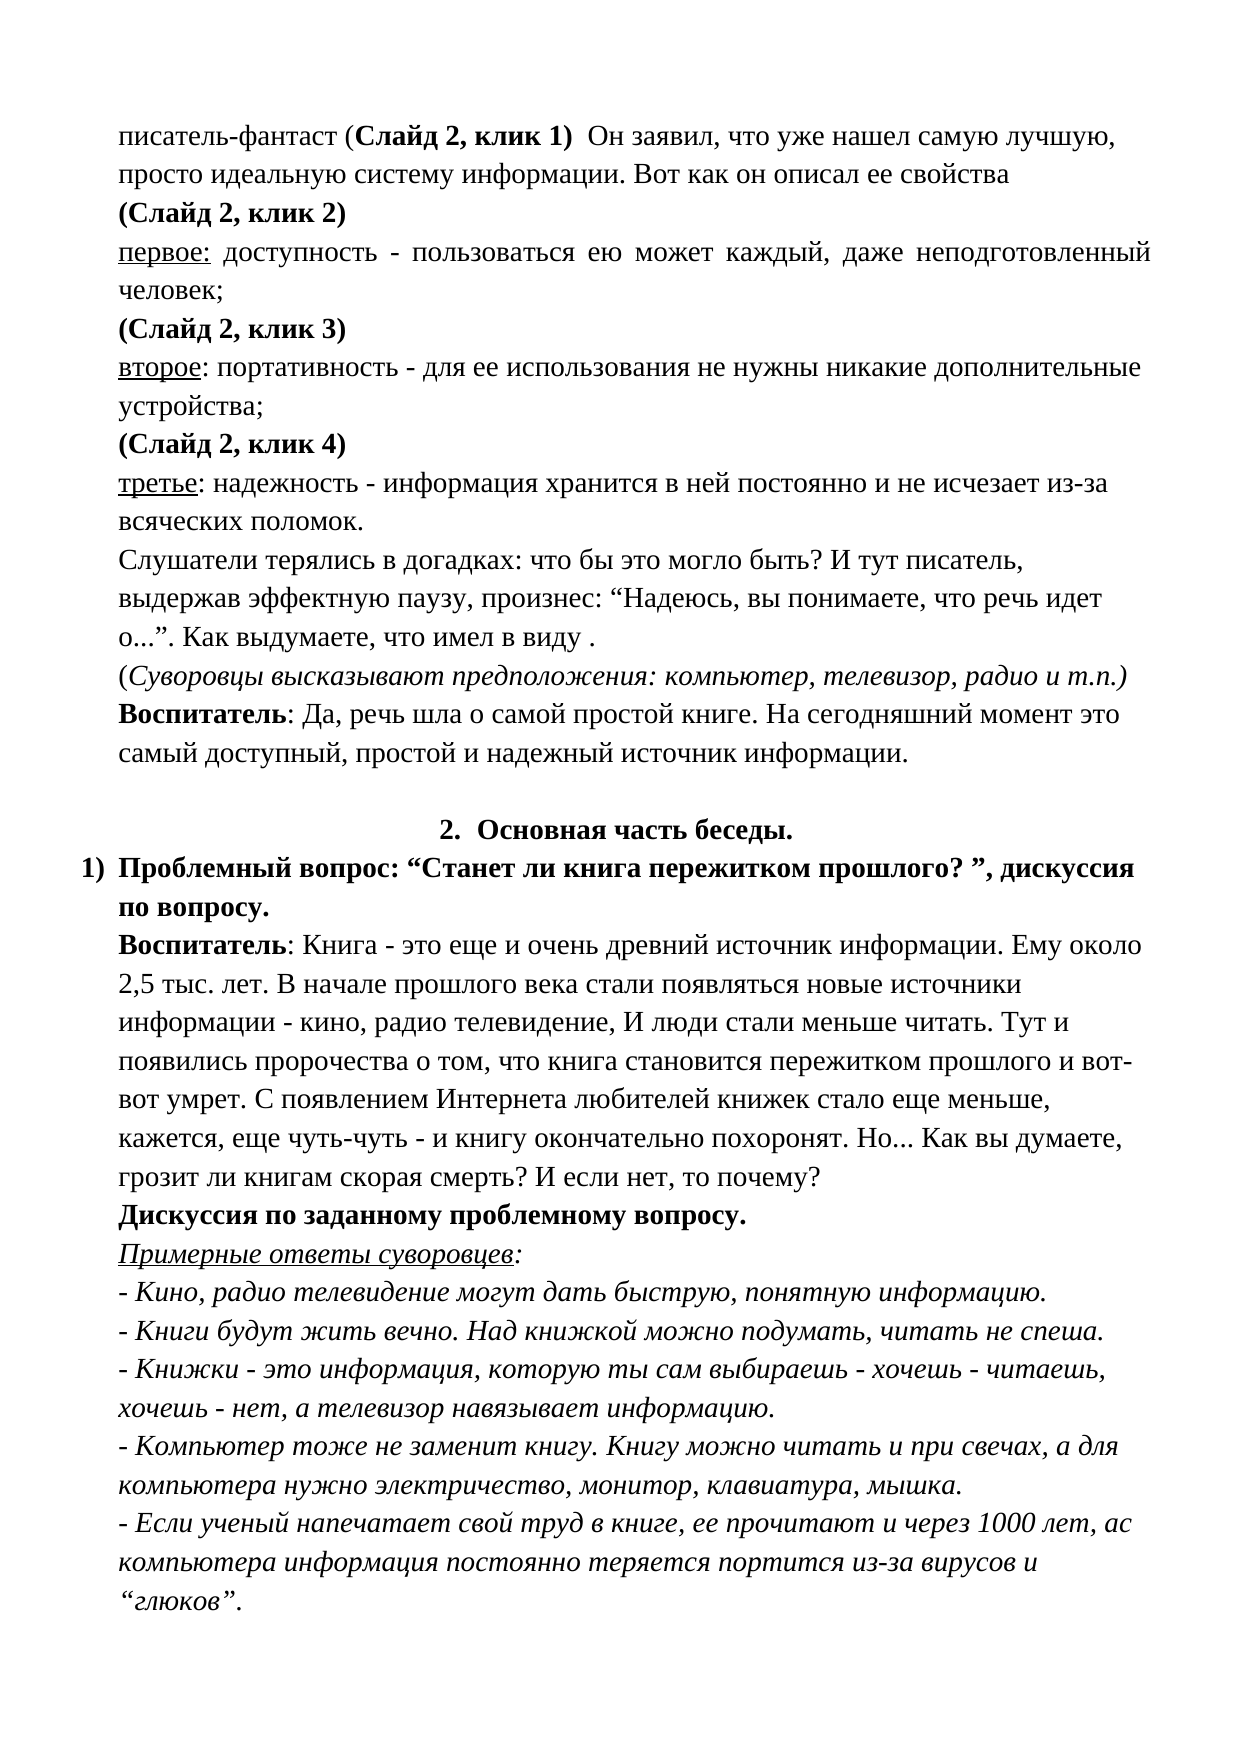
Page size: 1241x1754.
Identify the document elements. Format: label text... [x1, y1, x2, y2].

text первое: доступность - пользоваться ею может каждый, даже неподготовленный человек; [118, 234, 1152, 306]
text третье: надежность - информация хранится в ней постоянно и не исчезает из-за всяческих поломок. [118, 465, 1152, 537]
text (Слайд 2, клик 4) [118, 426, 1152, 460]
list Проблемный вопрос: “Станет ли книга пережитком прошлого? ”, дискуссия по вопросу. [81, 850, 1152, 922]
text - Книжки - это информация, которую ты сам выбираешь - хочешь - читаешь, хочешь - нет, а телевизор навязывает информацию. [118, 1351, 1152, 1423]
text (Слайд 2, клик 2) [118, 195, 1152, 229]
text Воспитатель: Да, речь шла о самой простой книге. На сегодняшний момент это самый доступный, простой и надежный источник информации. [118, 696, 1152, 768]
text (Слайд 2, клик 3) [118, 311, 1152, 344]
text Слушатели терялись в догадках: что бы это могло быть? И тут писатель, выдержав эффектную паузу, произнес: “Надеюсь, вы понимаете, что речь идет о...”. Как выдумаете, что имел в виду . [118, 542, 1152, 653]
text (Суворовцы высказывают предположения: компьютер, телевизор, радио и т.п.) [118, 658, 1152, 691]
list Основная часть беседы. [81, 812, 1152, 845]
text второе: портативность - для ее использования не нужны никакие дополнительные устройства; [118, 349, 1152, 421]
text - Если ученый напечатает свой труд в книге, ее прочитают и через 1000 лет, ас компьютера информация постоянно теряется портится из-за вирусов и “глюков”. [118, 1506, 1152, 1616]
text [118, 118, 1152, 190]
text Воспитатель: Книга - это еще и очень древний источник информации. Ему около 2,5 тыс. лет. В начале прошлого века стали появляться новые источники информации - кино, радио телевидение, И люди стали меньше читать. Тут и появились пророчества о том, что книга становится пережитком прошлого и вот-вот умрет. С появлением Интернета любителей книжек стало еще меньше, кажется, еще чуть-чуть - и книгу окончательно похоронят. Но... Как вы думаете, грозит ли книгам скорая смерть? И если нет, то почему? [118, 927, 1152, 1192]
text - Кино, радио телевидение могут дать быструю, понятную информацию. [118, 1274, 1152, 1308]
text Примерные ответы суворовцев: [118, 1236, 1152, 1269]
text - Книги будут жить вечно. Над книжкой можно подумать, читать не спеша. [118, 1313, 1152, 1346]
text - Компьютер тоже не заменит книгу. Книгу можно читать и при свечах, а для компьютера нужно электричество, монитор, клавиатура, мышка. [118, 1428, 1152, 1501]
text Дискуссия по заданному проблемному вопросу. [118, 1197, 1152, 1231]
